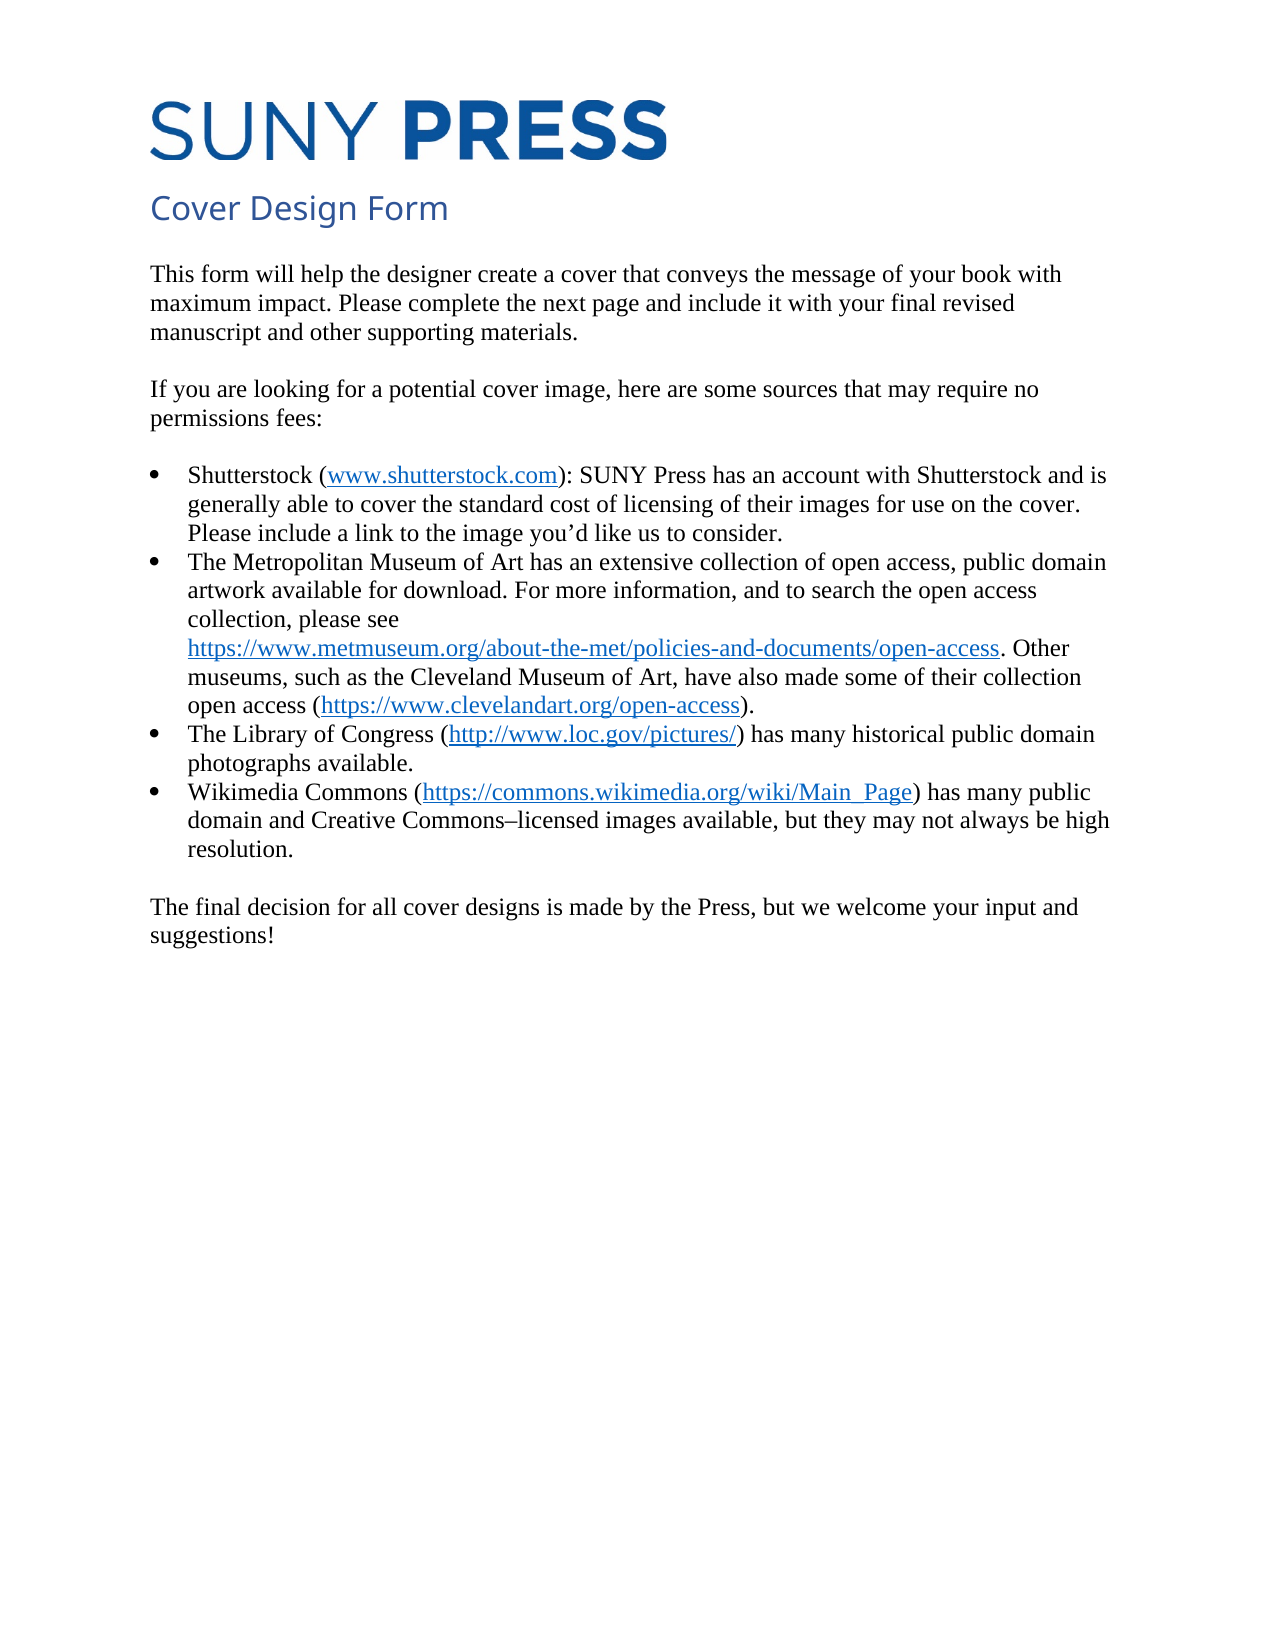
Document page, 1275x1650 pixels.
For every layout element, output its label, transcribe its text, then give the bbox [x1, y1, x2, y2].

text If you are looking for a potential cover image, here are some sources that may require no permissions fees: [150, 374, 1125, 432]
list The Metropolitan Museum of Art has an extensive collection of open access, public domain artwork available for download. For more information, and to search the open access collection, please see https://www.metmuseum.org/about-the-met/policies-and-documents/open-access. Other museums, such as the Cleveland Museum of Art, have also made some of their collection open access (https://www.clevelandart.org/open-access). [150, 547, 1125, 719]
list The Library of Congress (http://www.loc.gov/pictures/) has many historical public domain photographs available. [150, 719, 1125, 777]
text The final decision for all cover designs is made by the Press, but we welcome your input and suggestions! [150, 892, 1125, 949]
list Wikimedia Commons (https://commons.wikimedia.org/wiki/Main_Page) has many public domain and Creative Commons–licensed images available, but they may not always be high resolution. [150, 777, 1125, 863]
text This form will help the designer create a cover that conveys the message of your book with maximum impact. Please complete the next page and include it with your final revised manuscript and other supporting materials. [150, 259, 1125, 346]
picture [150, 100, 667, 160]
list Shutterstock (www.shutterstock.com): SUNY Press has an account with Shutterstock and is generally able to cover the standard cost of licensing of their images for use on the cover. Please include a link to the image you’d like us to consider. [150, 461, 1125, 547]
subtitle Cover Design Form [150, 185, 1125, 231]
